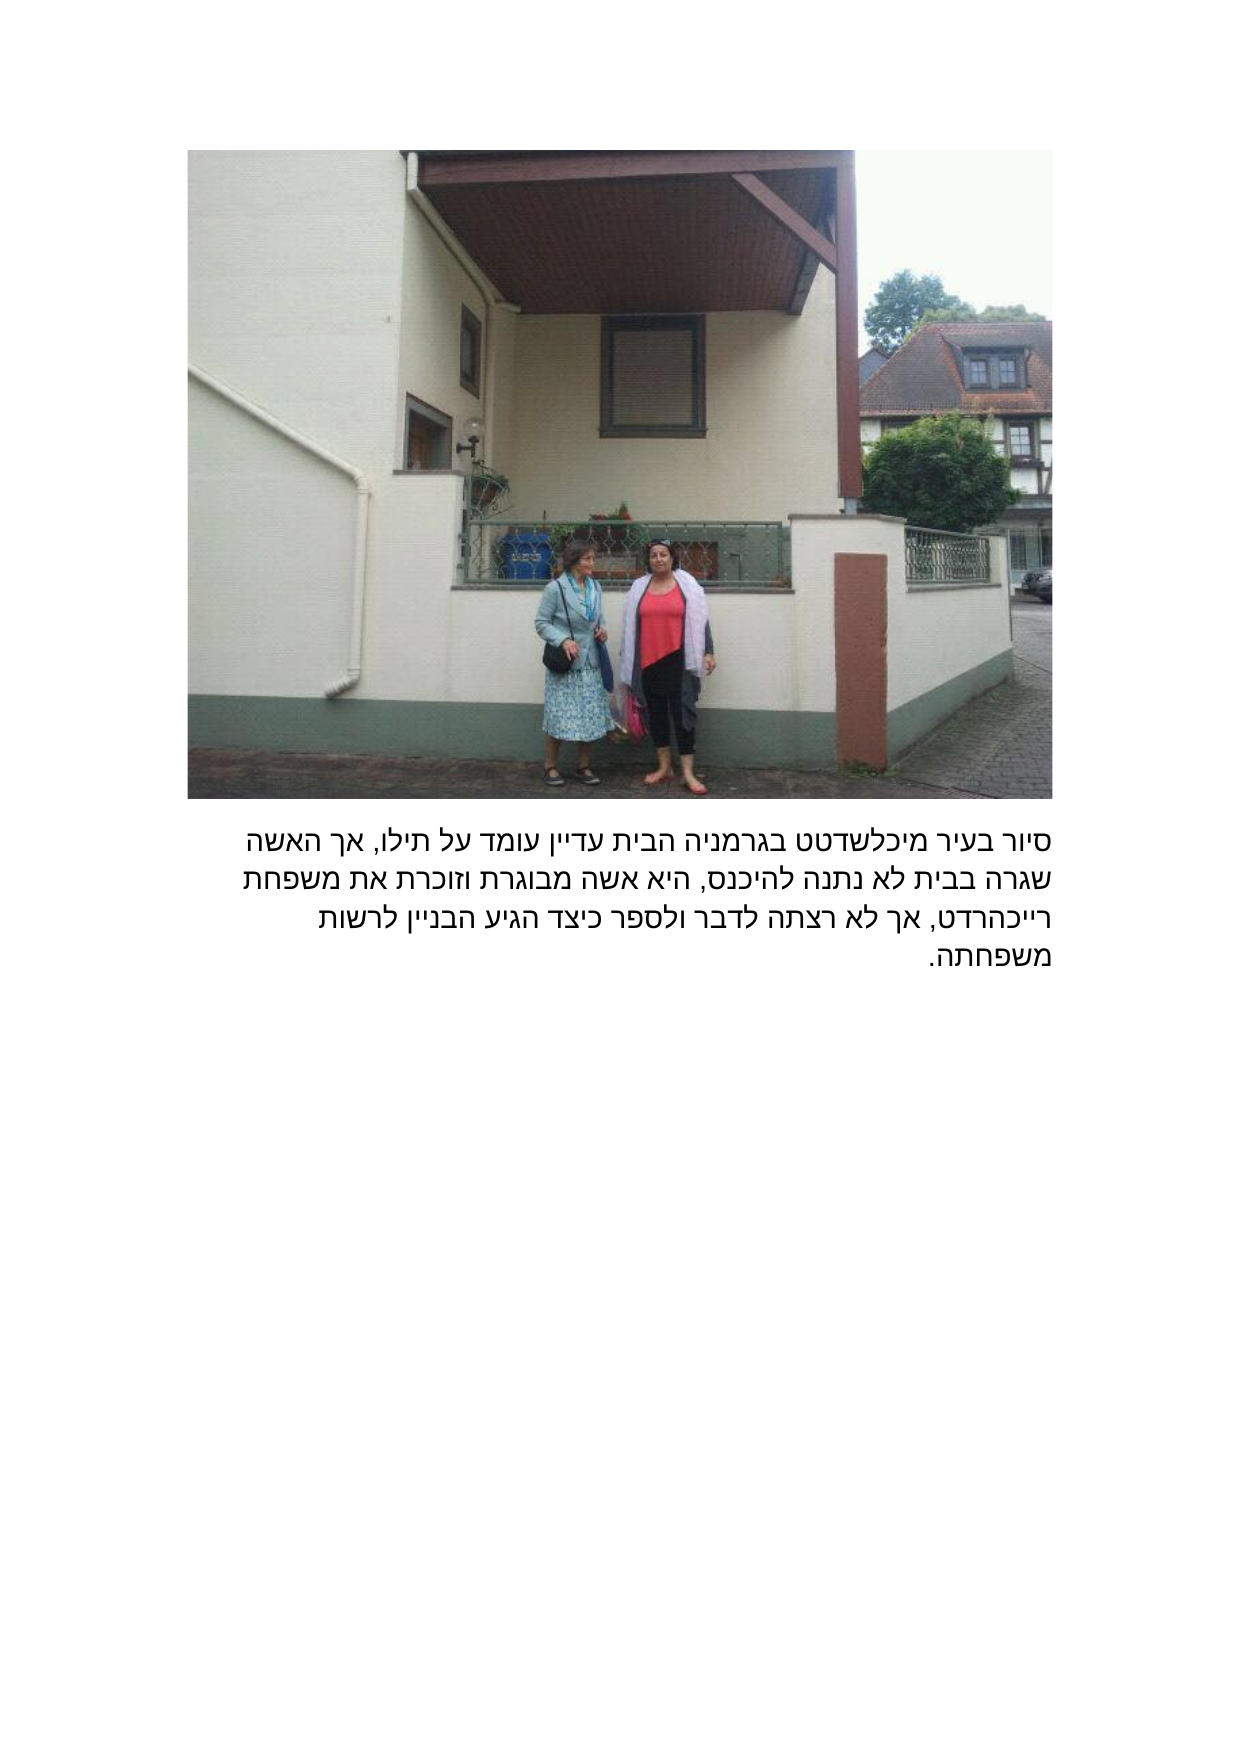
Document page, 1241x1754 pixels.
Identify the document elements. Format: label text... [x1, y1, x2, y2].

picture [187, 150, 1053, 799]
text סיור בעיר מיכלשדטט בגרמניה הבית עדיין עומד על תילו, אך האשה שגרה בבית לא נתנה להיכנס, היא אשה מבוגרת וזוכרת את משפחת רייכהרדט, אך לא רצתה לדבר ולספר כיצד הגיע הבניין לרשות משפחתה. [187, 824, 1053, 973]
